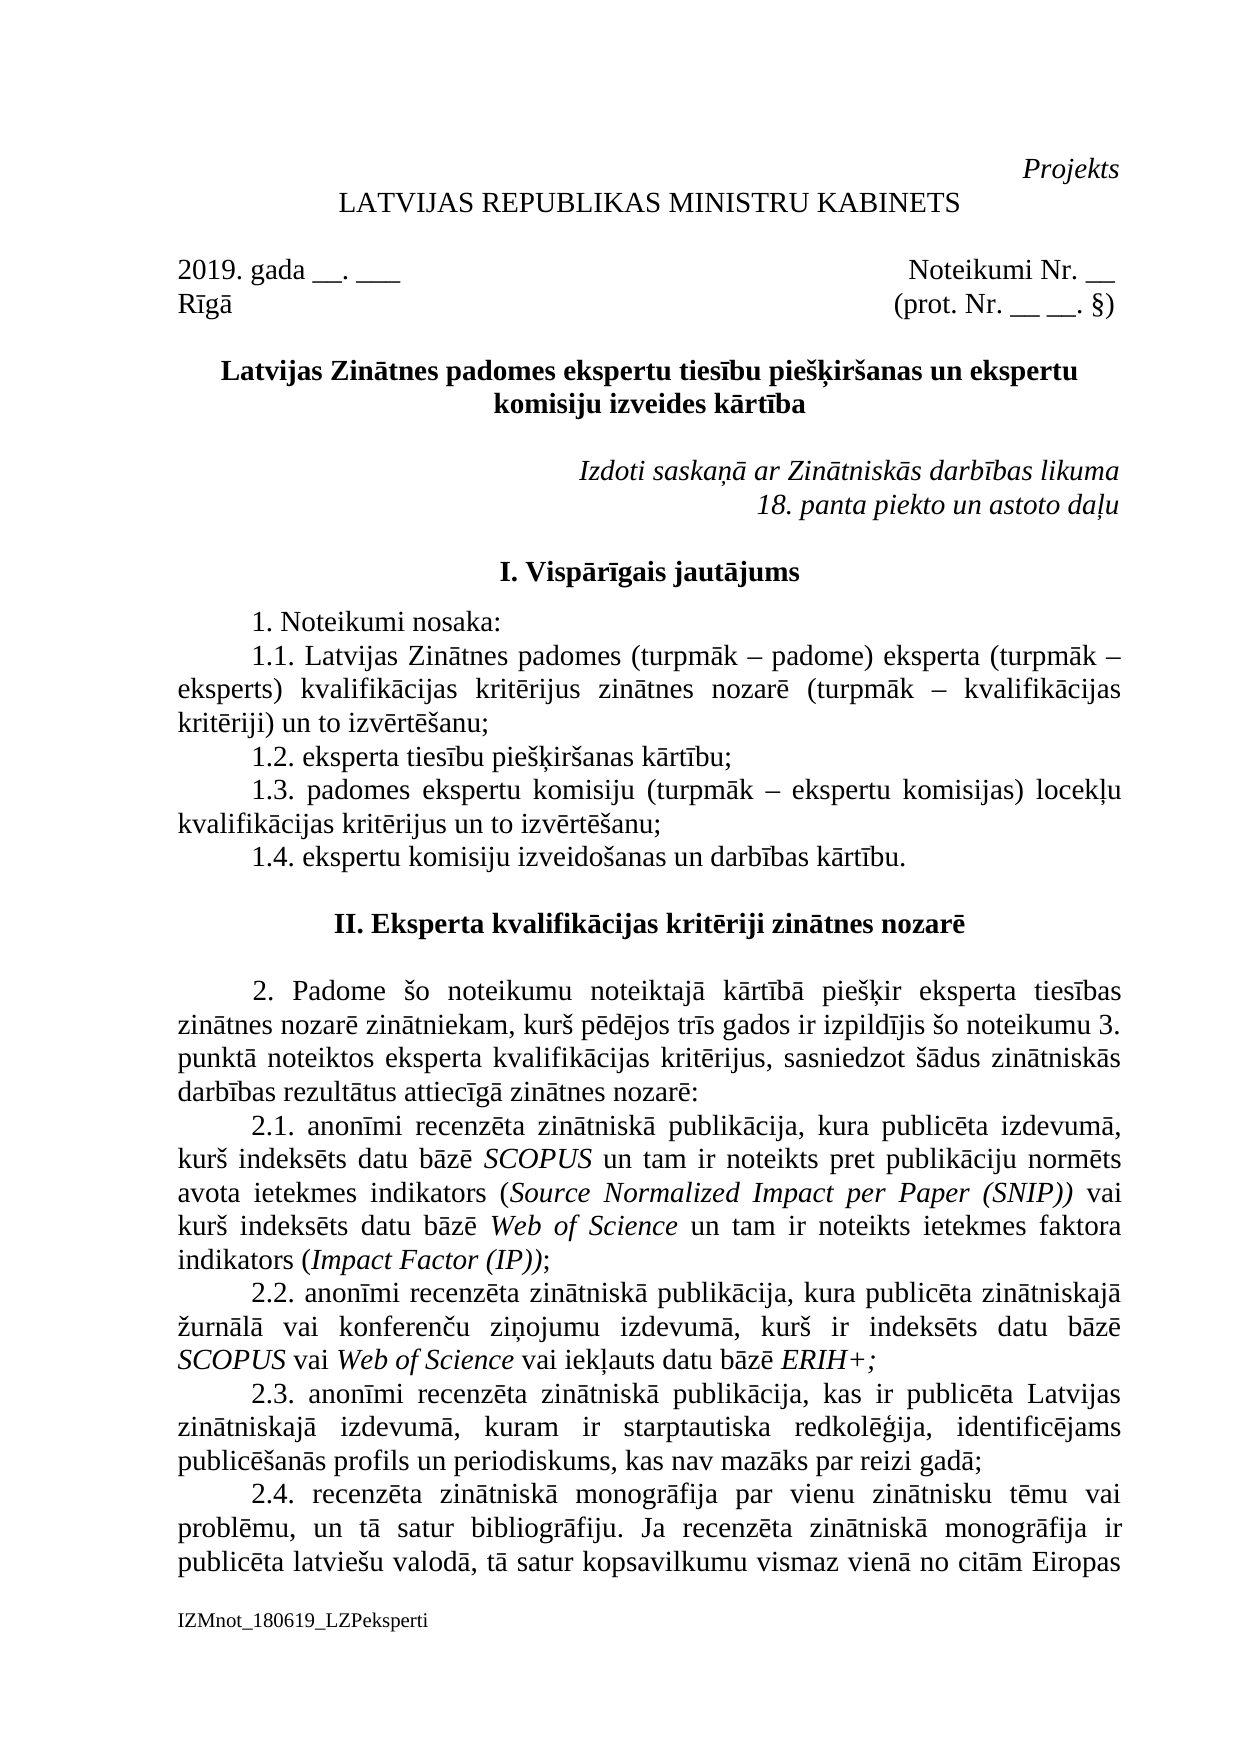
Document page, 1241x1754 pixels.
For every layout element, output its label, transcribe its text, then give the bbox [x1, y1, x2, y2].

text II. Eksperta kvalifikācijas kritēriji zinātnes nozarē [177, 906, 1122, 940]
text LATVIJAS REPUBLIKAS MINISTRU KABINETS [177, 185, 1122, 219]
text 1.1. Latvijas Zinātnes padomes (turpmāk – padome) eksperta (turpmāk – eksperts) kvalifikācijas kritērijus zinātnes nozarē (turpmāk – kvalifikācijas kritēriji) un to izvērtēšanu; [177, 638, 1122, 739]
text 1.3. padomes ekspertu komisiju (turpmāk – ekspertu komisijas) locekļu kvalifikācijas kritērijus un to izvērtēšanu; [177, 772, 1122, 839]
text Projekts [177, 152, 1122, 185]
text 1.4. ekspertu komisiju izveidošanas un darbības kārtību. [177, 839, 1122, 873]
title 2.2. anonīmi recenzēta zinātniskā publikācija, kura publicēta zinātniskajā žurnālā vai konferenču ziņojumu izdevumā, kurš ir indeksēts datu bāzē SCOPUS vai Web of Science vai iekļauts datu bāzē ERIH+; [177, 1275, 1122, 1376]
text 1. Noteikumi nosaka: [177, 604, 1122, 638]
text Rīgā (prot. Nr. __ __. §) [177, 286, 1122, 319]
text 1.2. eksperta tiesību piešķiršanas kārtību; [177, 739, 1122, 772]
text 2019. gada __. ___ Noteikumi Nr. __ [177, 252, 1122, 286]
text Latvijas Zinātnes padomes ekspertu tiesību piešķiršanas un ekspertu komisiju izveides kārtība [177, 353, 1122, 420]
text I. Vispārīgais jautājums [177, 554, 1122, 588]
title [177, 1477, 1122, 1577]
title 2.1. anonīmi recenzēta zinātniskā publikācija, kura publicēta izdevumā, kurš indeksēts datu bāzē SCOPUS un tam ir noteikts pret publikāciju normēts avota ietekmes indikators (Source Normalized Impact per Paper (SNIP)) vai kurš indeksēts datu bāzē Web of Science un tam ir noteikts ietekmes faktora indikators (Impact Factor (IP)); [177, 1108, 1122, 1275]
text Izdoti saskaņā ar Zinātniskās darbības likuma 18. panta piekto un astoto daļu [177, 453, 1122, 521]
title 2.3. anonīmi recenzēta zinātniskā publikācija, kas ir publicēta Latvijas zinātniskajā izdevumā, kuram ir starptautiska redkolēģija, identificējams publicēšanās profils un periodiskums, kas nav mazāks par reizi gadā; [177, 1376, 1122, 1477]
title 2. Padome šo noteikumu noteiktajā kārtībā piešķir eksperta tiesības zinātnes nozarē zinātniekam, kurš pēdējos trīs gados ir izpildījis šo noteikumu 3. punktā noteiktos eksperta kvalifikācijas kritērijus, sasniedzot šādus zinātniskās darbības rezultātus attiecīgā zinātnes nozarē: [177, 973, 1122, 1108]
